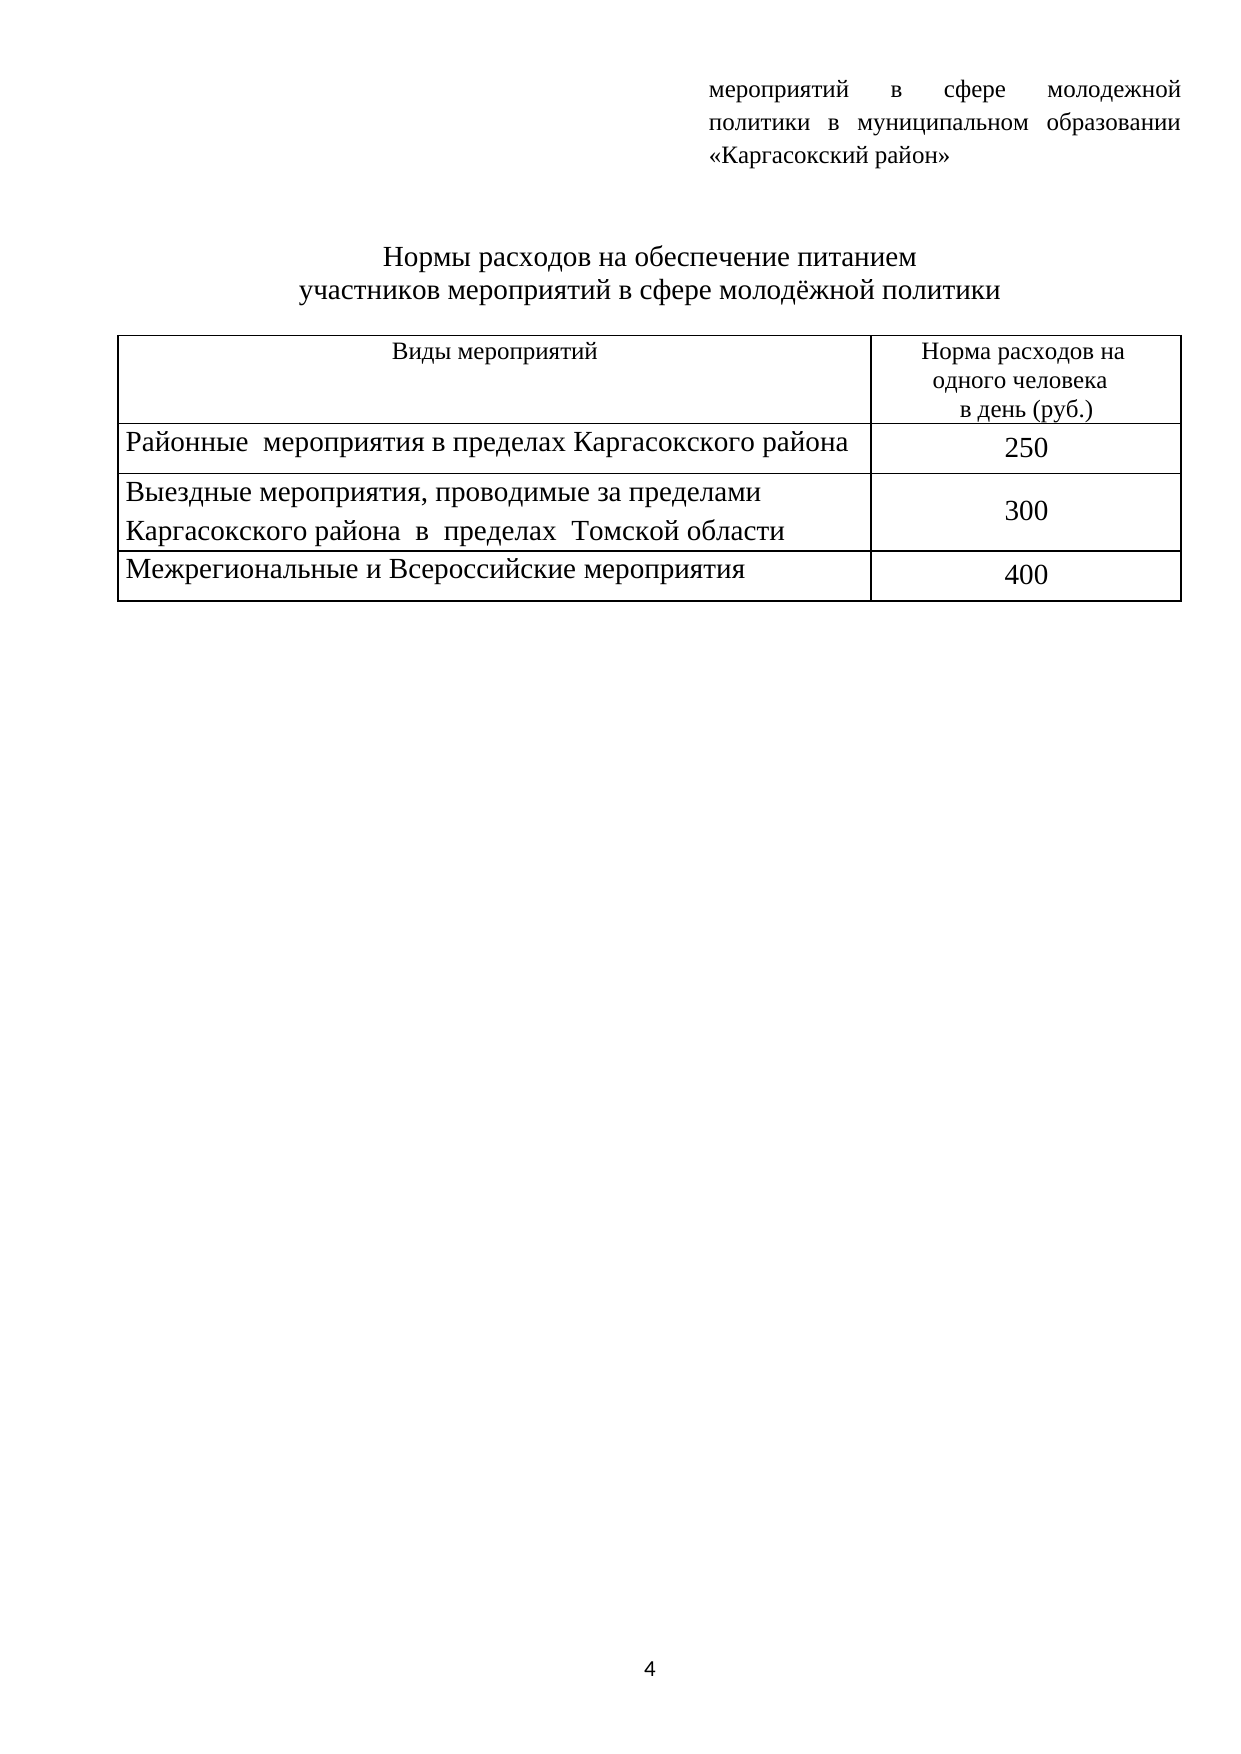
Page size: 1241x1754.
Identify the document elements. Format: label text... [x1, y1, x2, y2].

text мероприятий в сфере молодежной политики в муниципальном образовании «Каргасокский район» [709, 74, 1181, 169]
text Нормы расходов на обеспечение питанием [118, 239, 1181, 272]
table_cell 300 [872, 474, 1180, 550]
table_cell Межрегиональные и Всероссийские мероприятия [119, 552, 870, 600]
text участников мероприятий в сфере молодёжной политики [118, 272, 1181, 306]
table_cell 400 [872, 552, 1180, 600]
table_header Норма расходов на одного человека в день (руб.) [872, 336, 1180, 423]
table_cell Районные мероприятия в пределах Каргасокского района [119, 424, 870, 473]
table_cell 250 [872, 424, 1180, 473]
table_cell Выездные мероприятия, проводимые за пределами Каргасокского района в пределах Томской области [119, 474, 870, 550]
table_header Виды мероприятий [119, 336, 870, 423]
